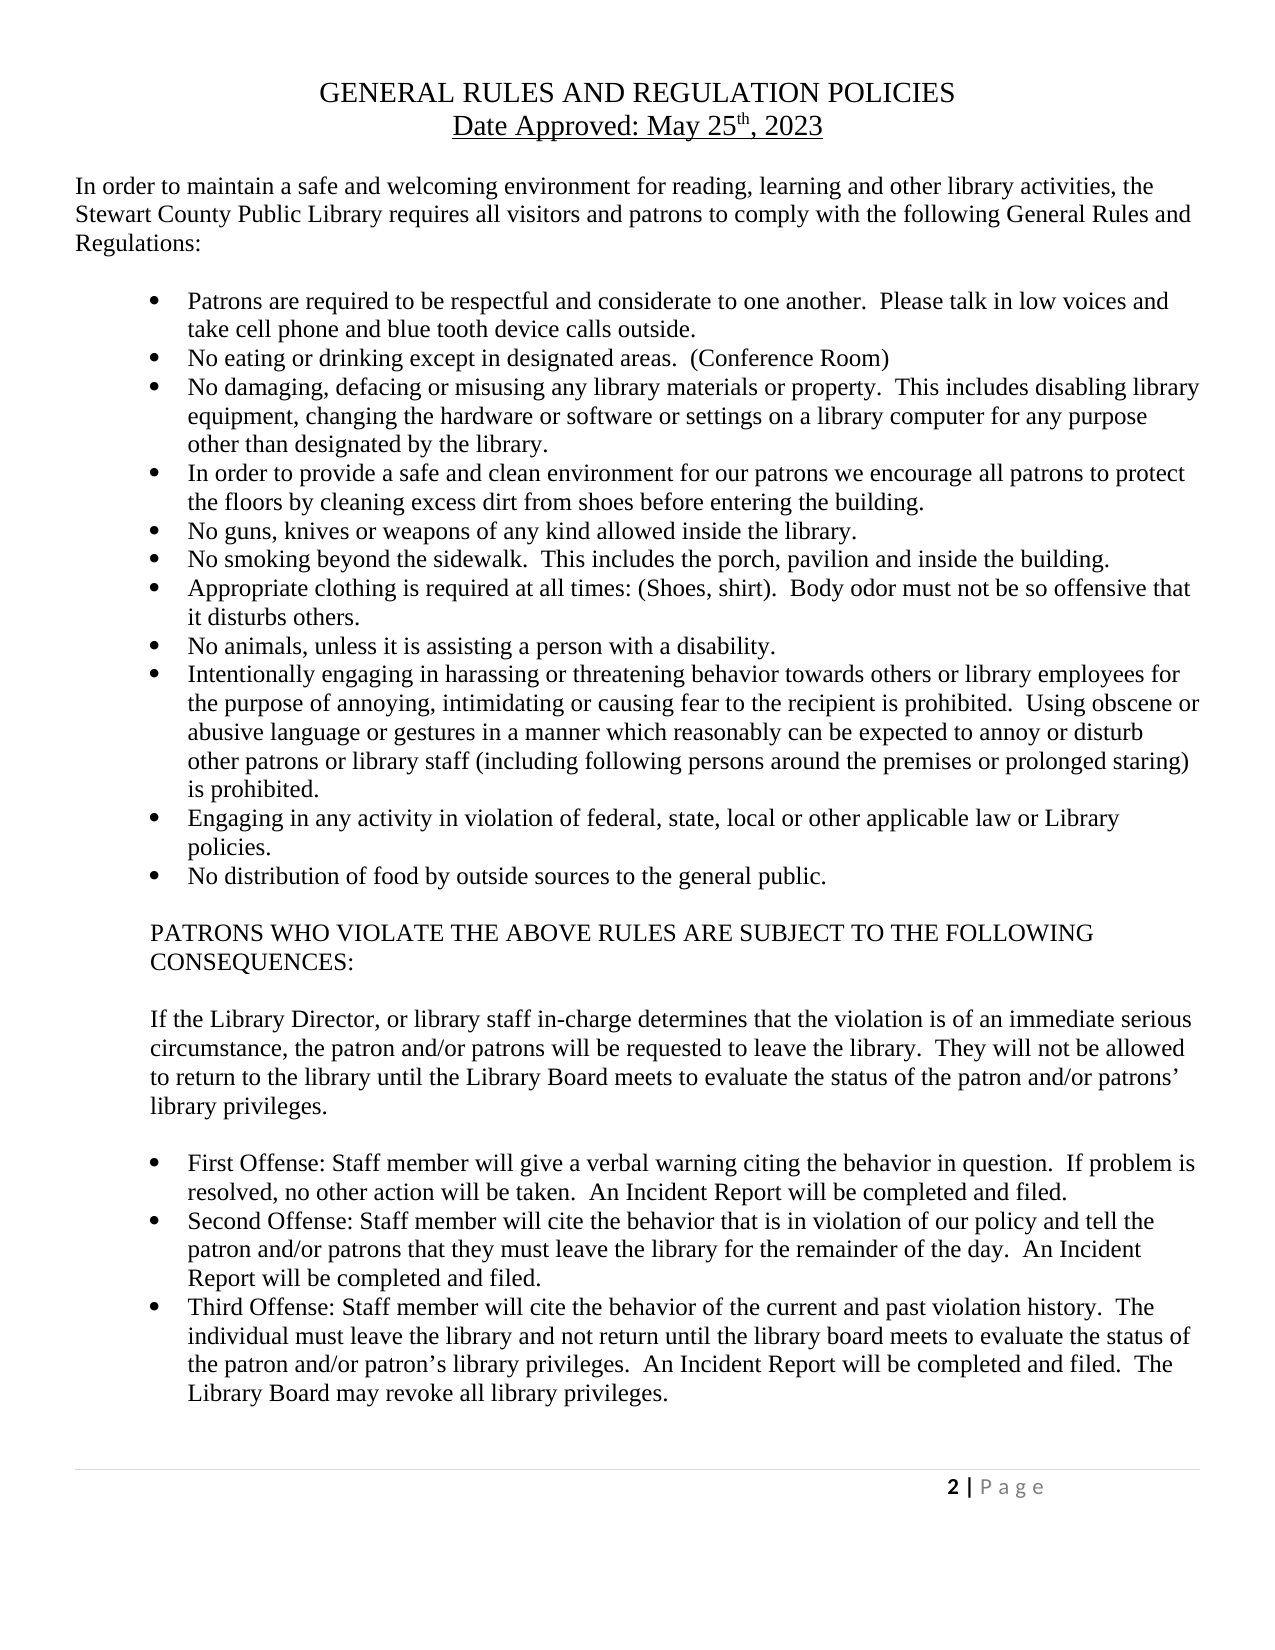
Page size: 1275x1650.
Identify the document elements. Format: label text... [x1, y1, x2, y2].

text In order to maintain a safe and welcoming environment for reading, learning and other library activities, the Stewart County Public Library requires all visitors and patrons to comply with the following General Rules and Regulations: [75, 171, 1200, 257]
text Date Approved: May 25th, 2023 [75, 108, 1200, 142]
list No distribution of food by outside sources to the general public. [150, 861, 1200, 889]
text If the Library Director, or library staff in-charge determines that the violation is of an immediate serious circumstance, the patron and/or patrons will be requested to leave the library. They will not be allowed to return to the library until the Library Board meets to evaluate the status of the patron and/or patrons’ library privileges. [150, 1004, 1200, 1119]
list In order to provide a safe and clean environment for our patrons we encourage all patrons to protect the floors by cleaning excess dirt from shoes before entering the building. [150, 458, 1200, 516]
text GENERAL RULES AND REGULATION POLICIES [75, 75, 1200, 108]
list Third Offense: Staff member will cite the behavior of the current and past violation history. The individual must leave the library and not return until the library board meets to evaluate the status of the patron and/or patron’s library privileges. An Incident Report will be completed and filed. The Library Board may revoke all library privileges. [150, 1292, 1200, 1407]
list No smoking beyond the sidewalk. This includes the porch, pavilion and inside the building. [150, 544, 1200, 573]
list No eating or drinking except in designated areas. (Conference Room) [150, 343, 1200, 372]
list Appropriate clothing is required at all times: (Shoes, shirt). Body odor must not be so offensive that it disturbs others. [150, 573, 1200, 631]
list Second Offense: Staff member will cite the behavior that is in violation of our policy and tell the patron and/or patrons that they must leave the library for the remainder of the day. An Incident Report will be completed and filed. [150, 1206, 1200, 1292]
list Patrons are required to be respectful and considerate to one another. Please talk in low voices and take cell phone and blue tooth device calls outside. [150, 286, 1200, 343]
list No guns, knives or weapons of any kind allowed inside the library. [150, 516, 1200, 544]
list Intentionally engaging in harassing or threatening behavior towards others or library employees for the purpose of annoying, intimidating or causing fear to the recipient is prohibited. Using obscene or abusive language or gestures in a manner which reasonably can be expected to annoy or disturb other patrons or library staff (including following persons around the premises or prolonged staring) is prohibited. [150, 659, 1200, 803]
list Engaging in any activity in violation of federal, state, local or other applicable law or Library policies. [150, 803, 1200, 861]
list No animals, unless it is assisting a person with a disability. [150, 631, 1200, 659]
list First Offense: Staff member will give a verbal warning citing the behavior in question. If problem is resolved, no other action will be taken. An Incident Report will be completed and filed. [150, 1148, 1200, 1206]
list No damaging, defacing or misusing any library materials or property. This includes disabling library equipment, changing the hardware or software or settings on a library computer for any purpose other than designated by the library. [150, 372, 1200, 458]
text PATRONS WHO VIOLATE THE ABOVE RULES ARE SUBJECT TO THE FOLLOWING CONSEQUENCES: [150, 918, 1200, 976]
